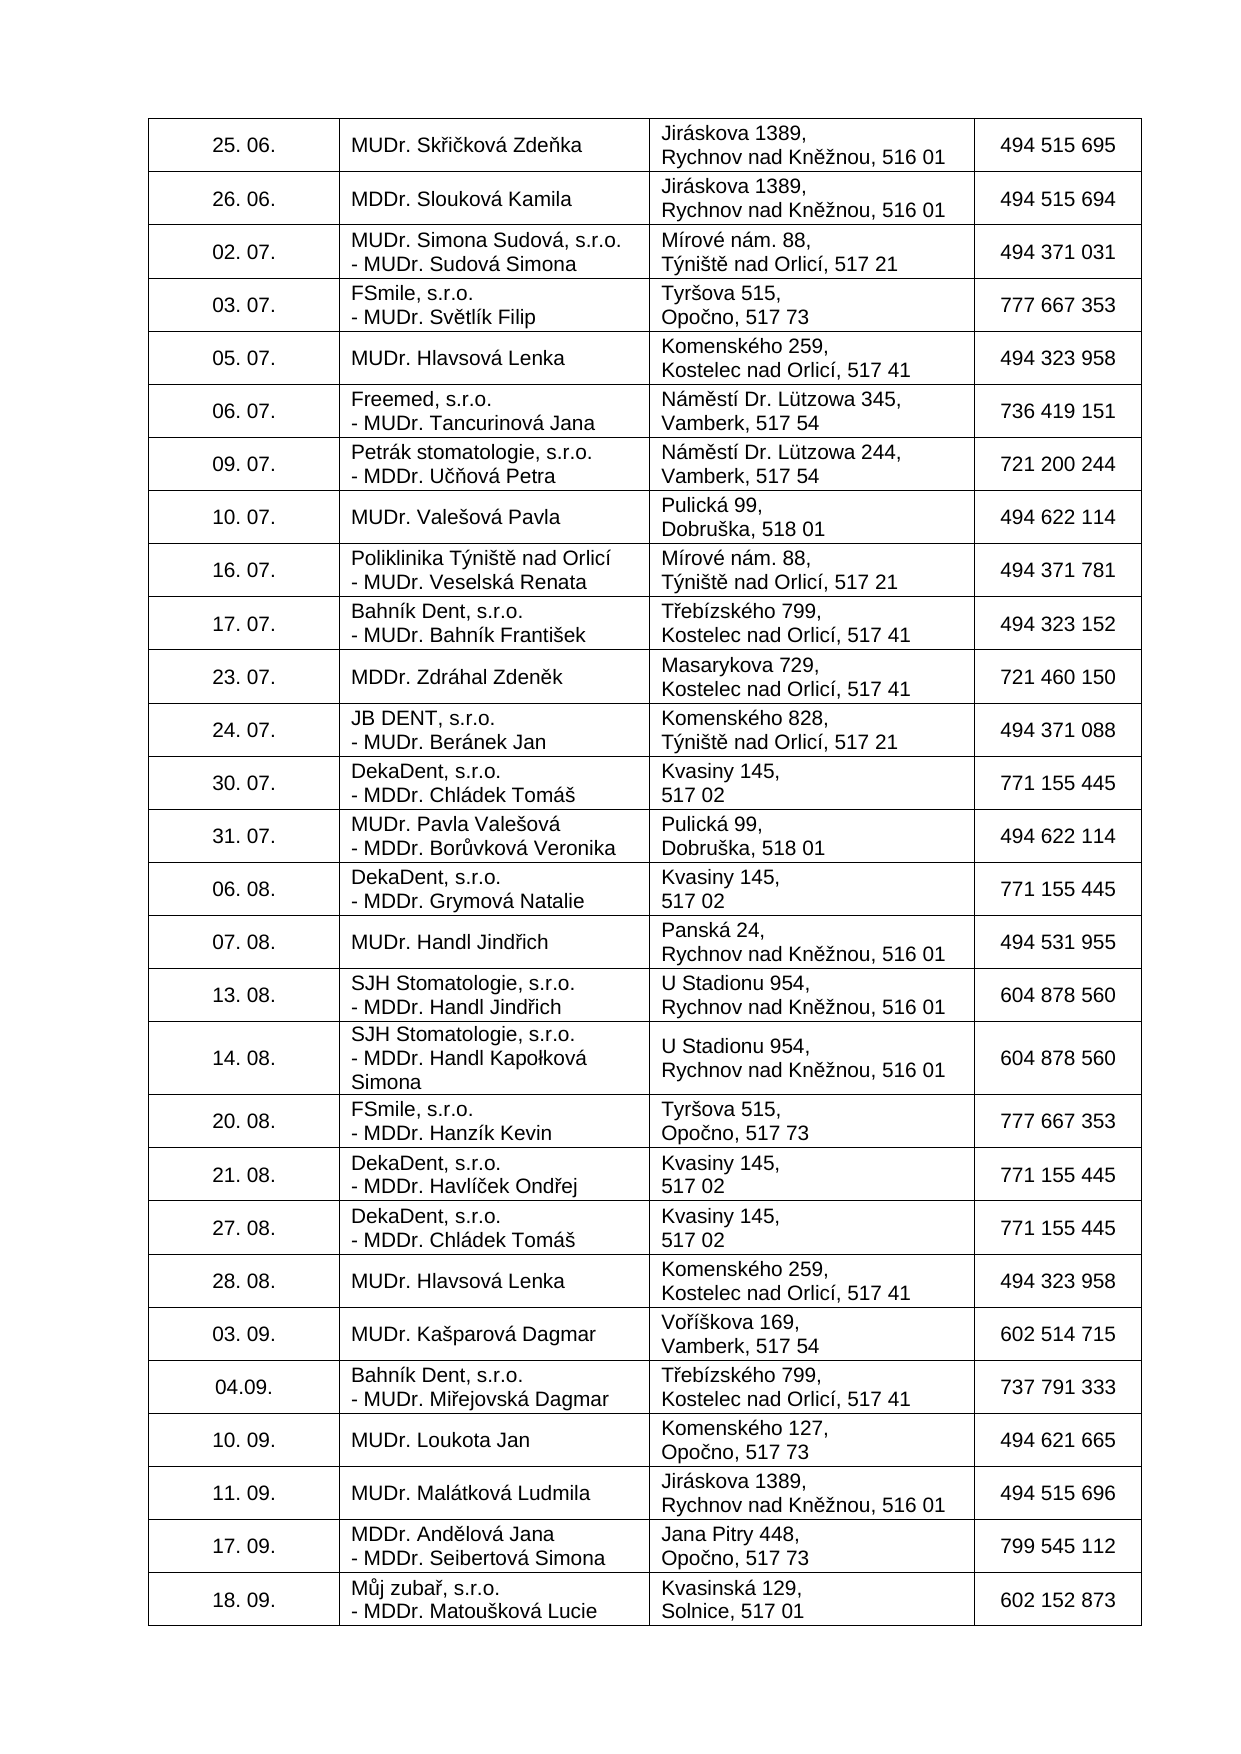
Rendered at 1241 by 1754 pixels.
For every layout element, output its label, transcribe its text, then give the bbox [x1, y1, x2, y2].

table_cell 28. 08. [149, 1255, 339, 1307]
table_cell DekaDent, s.r.o. - MDDr. Havlíček Ondřej [340, 1148, 649, 1200]
table_cell 18. 09. [149, 1573, 339, 1625]
table_cell DekaDent, s.r.o. - MDDr. Grymová Natalie [340, 863, 649, 915]
table_cell MUDr. Simona Sudová, s.r.o. - MUDr. Sudová Simona [340, 225, 649, 277]
table_cell 03. 09. [149, 1308, 339, 1360]
table_cell 30. 07. [149, 757, 339, 809]
table_cell 11. 09. [149, 1467, 339, 1519]
table_cell Voříškova 169, Vamberk, 517 54 [650, 1308, 974, 1360]
table_cell 721 460 150 [975, 650, 1141, 702]
table_cell 777 667 353 [975, 279, 1141, 331]
table_cell MUDr. Handl Jindřich [340, 916, 649, 968]
table_cell 03. 07. [149, 279, 339, 331]
table_cell 721 200 244 [975, 438, 1141, 490]
table_cell 494 323 958 [975, 332, 1141, 384]
table_cell Kvasinská 129, Solnice, 517 01 [650, 1573, 974, 1625]
table_cell FSmile, s.r.o. - MDDr. Hanzík Kevin [340, 1095, 649, 1147]
table_cell Třebízského 799, Kostelec nad Orlicí, 517 41 [650, 597, 974, 649]
table_cell Jana Pitry 448, Opočno, 517 73 [650, 1520, 974, 1572]
table_cell Kvasiny 145, 517 02 [650, 1201, 974, 1253]
table_cell Kvasiny 145, 517 02 [650, 757, 974, 809]
table_cell 494 621 665 [975, 1414, 1141, 1466]
table_cell Bahník Dent, s.r.o. - MUDr. Bahník František [340, 597, 649, 649]
table_cell 771 155 445 [975, 757, 1141, 809]
table_cell Jiráskova 1389, Rychnov nad Kněžnou, 516 01 [650, 1467, 974, 1519]
table_cell 14. 08. [149, 1022, 339, 1094]
table_cell 494 531 955 [975, 916, 1141, 968]
table_cell 05. 07. [149, 332, 339, 384]
table_cell 771 155 445 [975, 1201, 1141, 1253]
table_cell FSmile, s.r.o. - MUDr. Světlík Filip [340, 279, 649, 331]
table_cell Freemed, s.r.o. - MUDr. Tancurinová Jana [340, 385, 649, 437]
table_cell MUDr. Pavla Valešová - MDDr. Borůvková Veronika [340, 810, 649, 862]
table_cell 494 371 088 [975, 704, 1141, 756]
table_cell Bahník Dent, s.r.o. - MUDr. Miřejovská Dagmar [340, 1361, 649, 1413]
table_cell 21. 08. [149, 1148, 339, 1200]
table_cell Komenského 828, Týniště nad Orlicí, 517 21 [650, 704, 974, 756]
table_cell Masarykova 729, Kostelec nad Orlicí, 517 41 [650, 650, 974, 702]
table_cell MDDr. Slouková Kamila [340, 172, 649, 224]
table_cell MUDr. Skřičková Zdeňka [340, 119, 649, 171]
table_cell 07. 08. [149, 916, 339, 968]
table_cell 04.09. [149, 1361, 339, 1413]
table_cell 604 878 560 [975, 969, 1141, 1021]
table_cell MUDr. Hlavsová Lenka [340, 332, 649, 384]
table_cell 771 155 445 [975, 1148, 1141, 1200]
table_cell Kvasiny 145, 517 02 [650, 1148, 974, 1200]
table_cell JB DENT, s.r.o. - MUDr. Beránek Jan [340, 704, 649, 756]
table_cell Mírové nám. 88, Týniště nad Orlicí, 517 21 [650, 544, 974, 596]
table_cell Pulická 99, Dobruška, 518 01 [650, 491, 974, 543]
table_cell 17. 09. [149, 1520, 339, 1572]
table_cell Panská 24, Rychnov nad Kněžnou, 516 01 [650, 916, 974, 968]
table_cell Komenského 259, Kostelec nad Orlicí, 517 41 [650, 1255, 974, 1307]
table_cell 27. 08. [149, 1201, 339, 1253]
table_cell 26. 06. [149, 172, 339, 224]
table_cell 494 323 152 [975, 597, 1141, 649]
table_cell 06. 08. [149, 863, 339, 915]
table_cell 494 515 696 [975, 1467, 1141, 1519]
table_cell MUDr. Loukota Jan [340, 1414, 649, 1466]
table_cell 10. 09. [149, 1414, 339, 1466]
table_cell 494 515 694 [975, 172, 1141, 224]
table_cell 494 515 695 [975, 119, 1141, 171]
table_cell Komenského 127, Opočno, 517 73 [650, 1414, 974, 1466]
table_cell U Stadionu 954, Rychnov nad Kněžnou, 516 01 [650, 1022, 974, 1094]
table_cell 604 878 560 [975, 1022, 1141, 1094]
table_cell MDDr. Zdráhal Zdeněk [340, 650, 649, 702]
table_cell 13. 08. [149, 969, 339, 1021]
table_cell MUDr. Kašparová Dagmar [340, 1308, 649, 1360]
table_cell 494 622 114 [975, 491, 1141, 543]
table_cell 799 545 112 [975, 1520, 1141, 1572]
table_cell 02. 07. [149, 225, 339, 277]
table_cell 771 155 445 [975, 863, 1141, 915]
table_cell 31. 07. [149, 810, 339, 862]
table_cell Můj zubař, s.r.o. - MDDr. Matoušková Lucie [340, 1573, 649, 1625]
table_cell Poliklinika Týniště nad Orlicí - MUDr. Veselská Renata [340, 544, 649, 596]
table_cell 09. 07. [149, 438, 339, 490]
table_cell Kvasiny 145, 517 02 [650, 863, 974, 915]
table_cell 602 514 715 [975, 1308, 1141, 1360]
table_cell 24. 07. [149, 704, 339, 756]
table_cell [650, 119, 974, 171]
table_cell MUDr. Malátková Ludmila [340, 1467, 649, 1519]
table_cell Třebízského 799, Kostelec nad Orlicí, 517 41 [650, 1361, 974, 1413]
table_cell Pulická 99, Dobruška, 518 01 [650, 810, 974, 862]
table_cell 736 419 151 [975, 385, 1141, 437]
table_cell Komenského 259, Kostelec nad Orlicí, 517 41 [650, 332, 974, 384]
table_cell 602 152 873 [975, 1573, 1141, 1625]
table_cell Náměstí Dr. Lützowa 244, Vamberk, 517 54 [650, 438, 974, 490]
table_cell U Stadionu 954, Rychnov nad Kněžnou, 516 01 [650, 969, 974, 1021]
table_cell DekaDent, s.r.o. - MDDr. Chládek Tomáš [340, 757, 649, 809]
table_cell Petrák stomatologie, s.r.o. - MDDr. Učňová Petra [340, 438, 649, 490]
table_cell MUDr. Hlavsová Lenka [340, 1255, 649, 1307]
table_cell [650, 172, 974, 224]
table_cell 494 371 031 [975, 225, 1141, 277]
table_cell Náměstí Dr. Lützowa 345, Vamberk, 517 54 [650, 385, 974, 437]
table_cell DekaDent, s.r.o. - MDDr. Chládek Tomáš [340, 1201, 649, 1253]
table_cell Mírové nám. 88, Týniště nad Orlicí, 517 21 [650, 225, 974, 277]
table_cell MDDr. Andělová Jana - MDDr. Seibertová Simona [340, 1520, 649, 1572]
table_cell 737 791 333 [975, 1361, 1141, 1413]
table_cell Tyršova 515, Opočno, 517 73 [650, 279, 974, 331]
table_cell 777 667 353 [975, 1095, 1141, 1147]
table_cell SJH Stomatologie, s.r.o. - MDDr. Handl Jindřich [340, 969, 649, 1021]
table_cell 16. 07. [149, 544, 339, 596]
table_cell 494 622 114 [975, 810, 1141, 862]
table_cell MUDr. Valešová Pavla [340, 491, 649, 543]
table_cell 25. 06. [149, 119, 339, 171]
table_cell 20. 08. [149, 1095, 339, 1147]
table_cell 10. 07. [149, 491, 339, 543]
table_cell 494 323 958 [975, 1255, 1141, 1307]
table_cell 23. 07. [149, 650, 339, 702]
table_cell 17. 07. [149, 597, 339, 649]
table_cell 06. 07. [149, 385, 339, 437]
table_cell SJH Stomatologie, s.r.o. - MDDr. Handl Kapołková Simona [340, 1022, 649, 1094]
table_cell 494 371 781 [975, 544, 1141, 596]
table_cell Tyršova 515, Opočno, 517 73 [650, 1095, 974, 1147]
